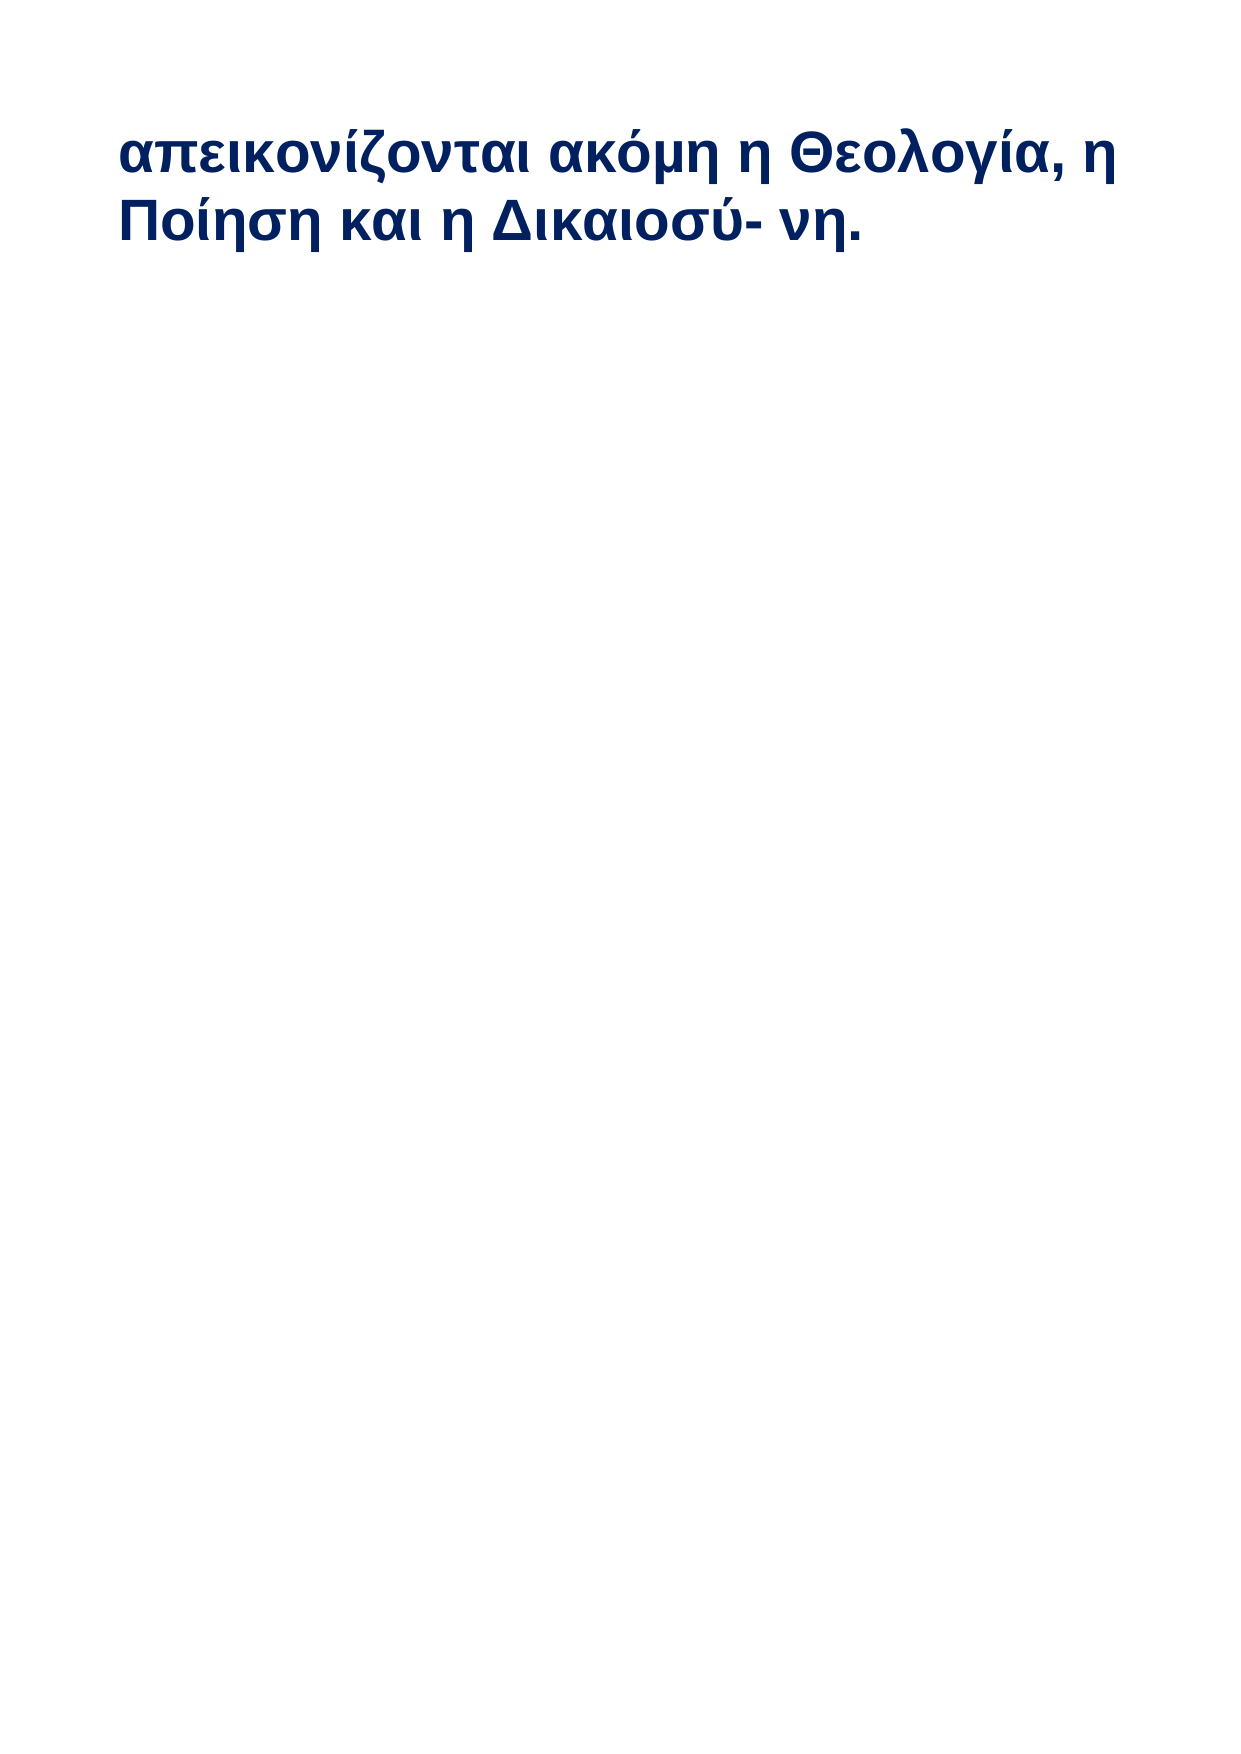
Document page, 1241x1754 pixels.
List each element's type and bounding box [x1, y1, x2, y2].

text [118, 118, 1122, 252]
